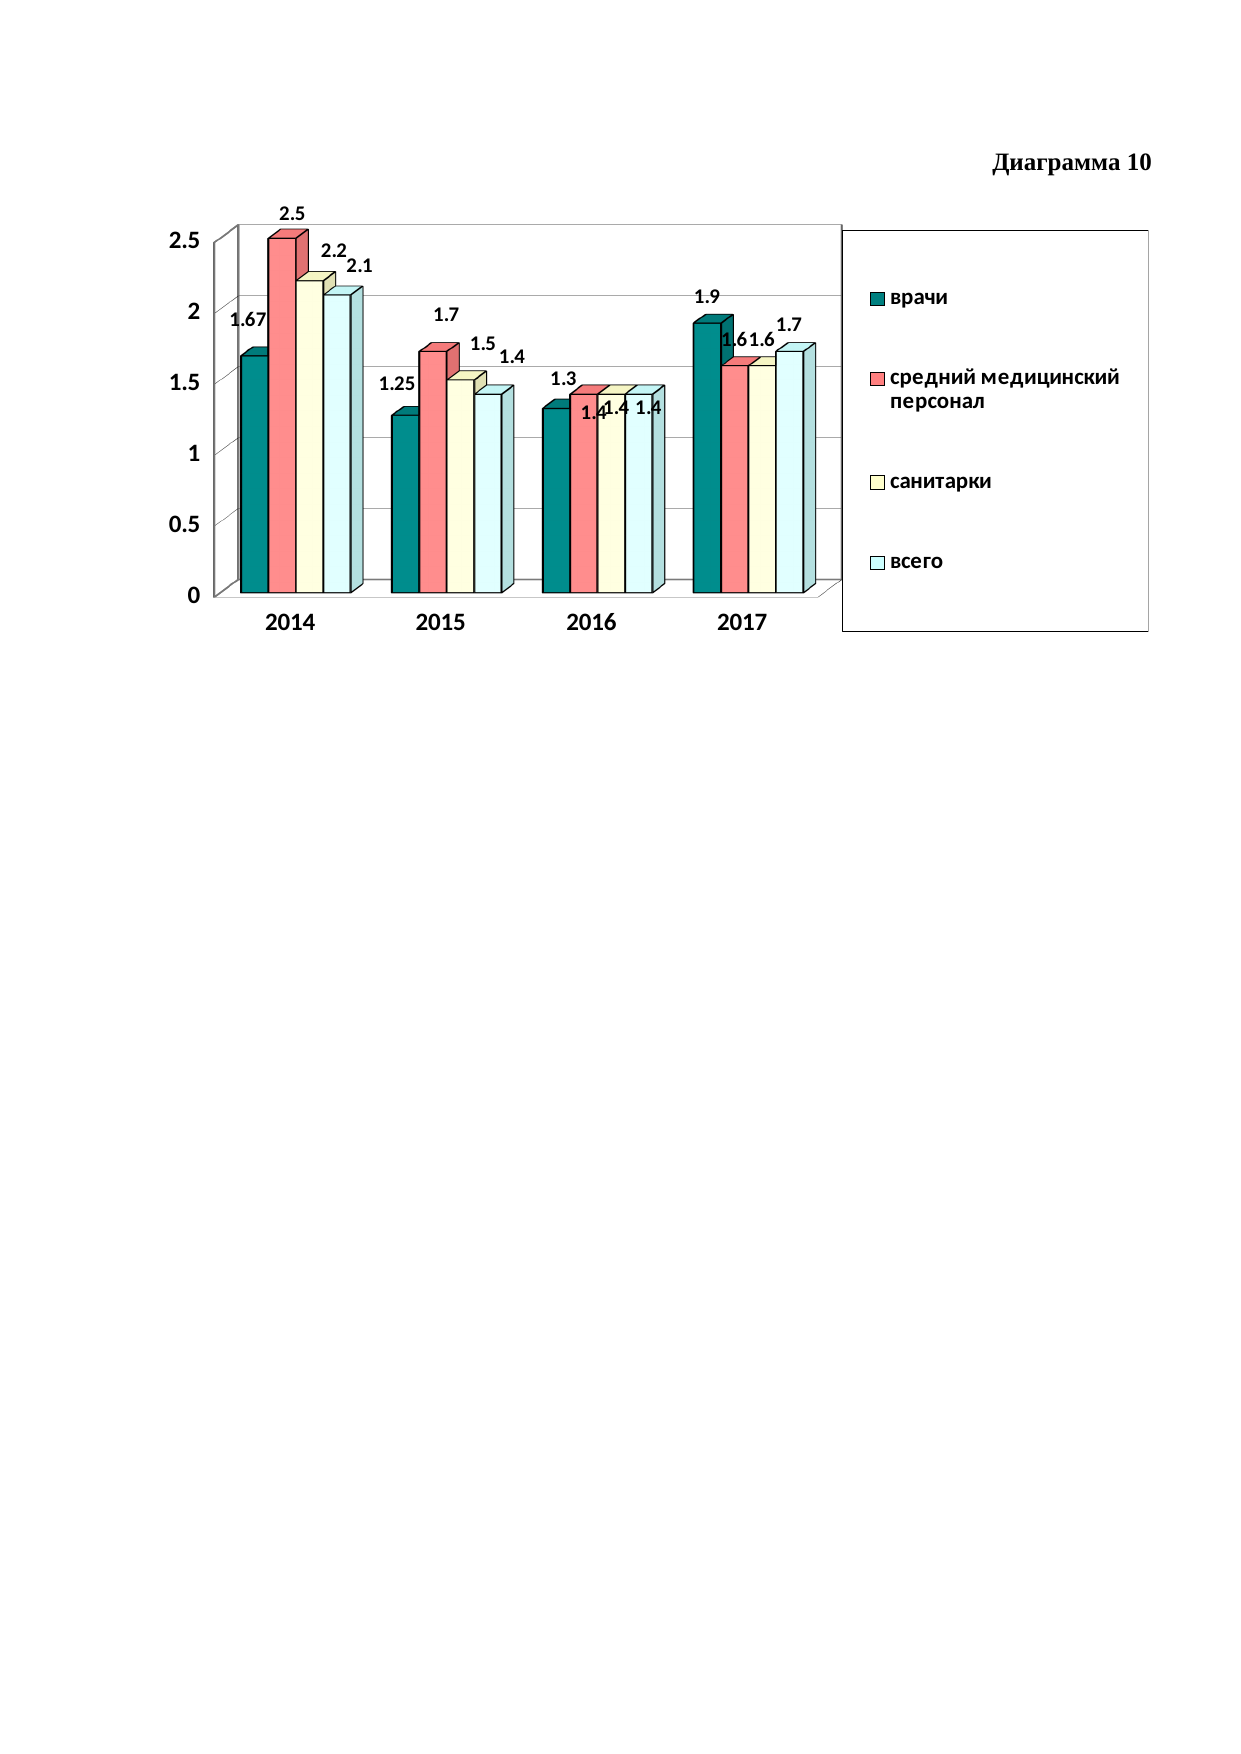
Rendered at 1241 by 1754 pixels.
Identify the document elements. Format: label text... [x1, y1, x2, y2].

text Диаграмма 10 [177, 147, 1152, 176]
